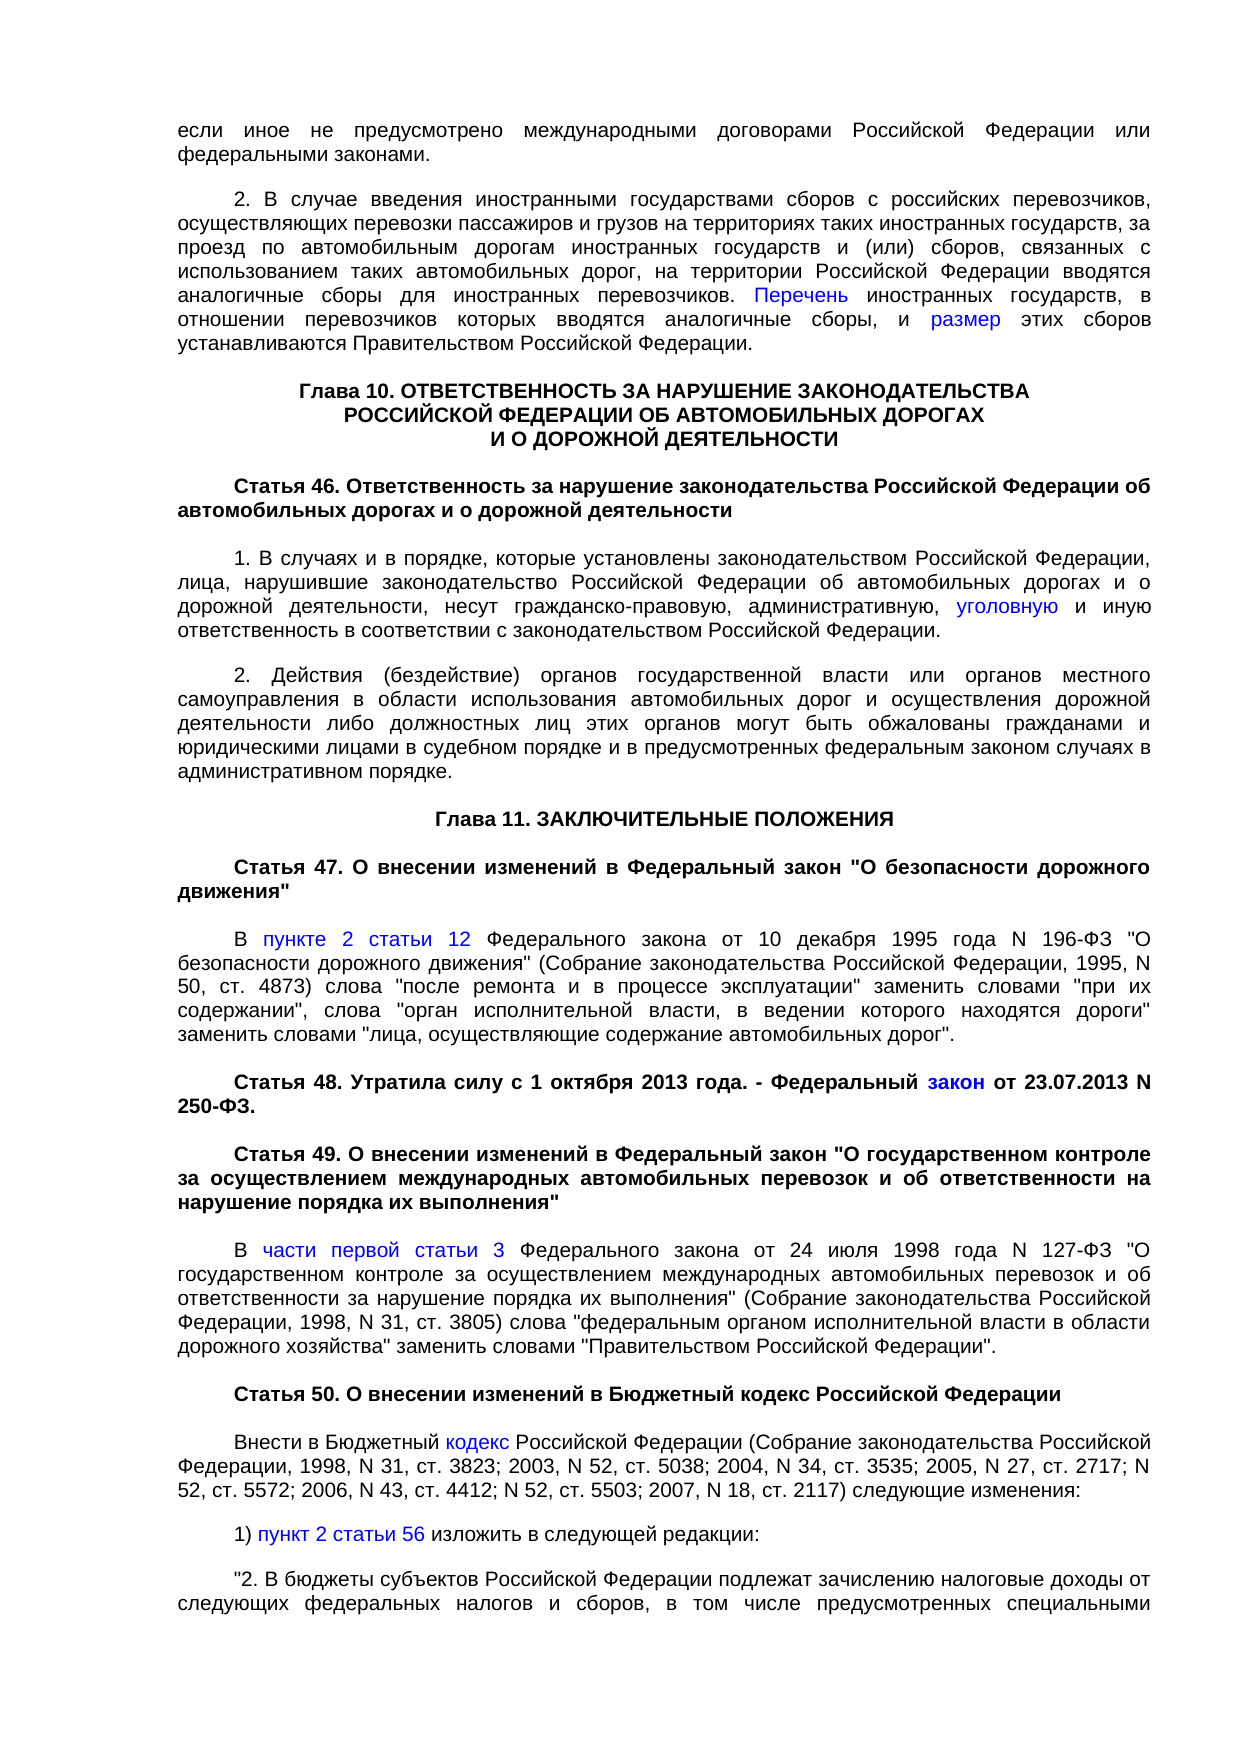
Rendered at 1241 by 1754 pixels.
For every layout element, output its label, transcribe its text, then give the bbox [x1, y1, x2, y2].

text В части первой статьи 3 Федерального закона от 24 июля 1998 года N 127-ФЗ "О государственном контроле за осуществлением международных автомобильных перевозок и об ответственности за нарушение порядка их выполнения" (Собрание законодательства Российской Федерации, 1998, N 31, ст. 3805) слова "федеральным органом исполнительной власти в области дорожного хозяйства" заменить словами "Правительством Российской Федерации". [177, 1238, 1152, 1358]
title Статья 46. Ответственность за нарушение законодательства Российской Федерации об автомобильных дорогах и о дорожной деятельности [177, 474, 1152, 522]
text Внести в Бюджетный кодекс Российской Федерации (Собрание законодательства Российской Федерации, 1998, N 31, ст. 3823; 2003, N 52, ст. 5038; 2004, N 34, ст. 3535; 2005, N 27, ст. 2717; N 52, ст. 5572; 2006, N 43, ст. 4412; N 52, ст. 5503; 2007, N 18, ст. 2117) следующие изменения: [177, 1429, 1152, 1501]
title Глава 10. ОТВЕТСТВЕННОСТЬ ЗА НАРУШЕНИЕ ЗАКОНОДАТЕЛЬСТВА [177, 378, 1152, 402]
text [177, 118, 1152, 166]
title Статья 48. Утратила силу с 1 октября 2013 года. - Федеральный закон от 23.07.2013 N 250-ФЗ. [177, 1070, 1152, 1118]
title Статья 50. О внесении изменений в Бюджетный кодекс Российской Федерации [177, 1382, 1152, 1406]
title Статья 47. О внесении изменений в Федеральный закон "О безопасности дорожного движения" [177, 854, 1152, 902]
text 2. В случае введения иностранными государствами сборов с российских перевозчиков, осуществляющих перевозки пассажиров и грузов на территориях таких иностранных государств, за проезд по автомобильным дорогам иностранных государств и (или) сборов, связанных с использованием таких автомобильных дорог, на территории Российской Федерации вводятся аналогичные сборы для иностранных перевозчиков. Перечень иностранных государств, в отношении перевозчиков которых вводятся аналогичные сборы, и размер этих сборов устанавливаются Правительством Российской Федерации. [177, 187, 1152, 354]
text В пункте 2 статьи 12 Федерального закона от 10 декабря 1995 года N 196-ФЗ "О безопасности дорожного движения" (Собрание законодательства Российской Федерации, 1995, N 50, ст. 4873) слова "после ремонта и в процессе эксплуатации" заменить словами "при их содержании", слова "орган исполнительной власти, в ведении которого находятся дороги" заменить словами "лица, осуществляющие содержание автомобильных дорог". [177, 926, 1152, 1046]
text 1. В случаях и в порядке, которые установлены законодательством Российской Федерации, лица, нарушившие законодательство Российской Федерации об автомобильных дорогах и о дорожной деятельности, несут гражданско-правовую, административную, уголовную и иную ответственность в соответствии с законодательством Российской Федерации. [177, 546, 1152, 642]
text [177, 1567, 1152, 1615]
text 2. Действия (бездействие) органов государственной власти или органов местного самоуправления в области использования автомобильных дорог и осуществления дорожной деятельности либо должностных лиц этих органов могут быть обжалованы гражданами и юридическими лицами в судебном порядке и в предусмотренных федеральным законом случаях в административном порядке. [177, 663, 1152, 783]
title Статья 49. О внесении изменений в Федеральный закон "О государственном контроле за осуществлением международных автомобильных перевозок и об ответственности на нарушение порядка их выполнения" [177, 1142, 1152, 1214]
title И О ДОРОЖНОЙ ДЕЯТЕЛЬНОСТИ [177, 426, 1152, 450]
title Глава 11. ЗАКЛЮЧИТЕЛЬНЫЕ ПОЛОЖЕНИЯ [177, 807, 1152, 831]
text 1) пункт 2 статьи 56 изложить в следующей редакции: [177, 1522, 1152, 1546]
title РОССИЙСКОЙ ФЕДЕРАЦИИ ОБ АВТОМОБИЛЬНЫХ ДОРОГАХ [177, 402, 1152, 426]
